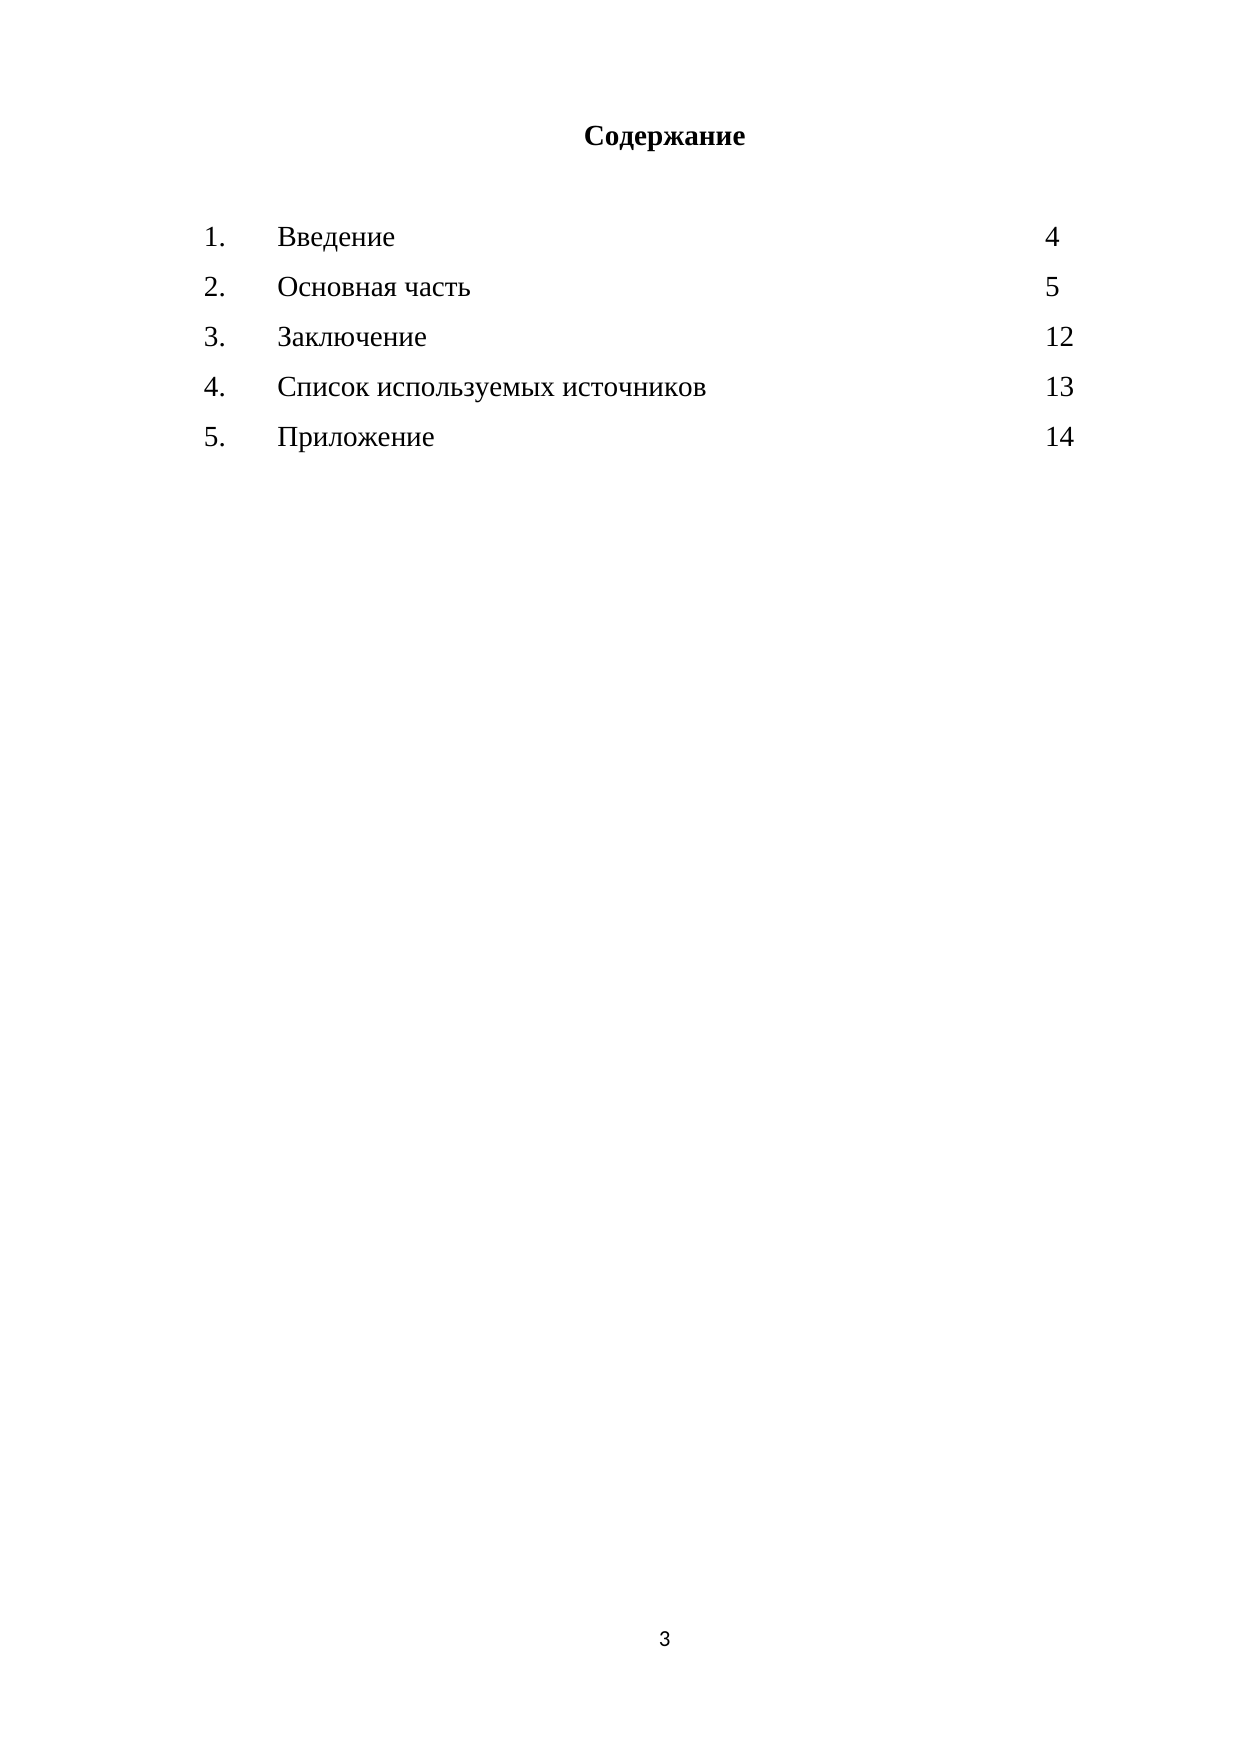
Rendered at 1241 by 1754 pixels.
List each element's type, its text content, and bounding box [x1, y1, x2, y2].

table_cell 13 [1034, 369, 1163, 419]
table_cell Список используемых источников [266, 369, 1033, 419]
table_cell 5 [1034, 269, 1163, 319]
table_header Введение [266, 219, 1033, 269]
table_cell 12 [1034, 319, 1163, 369]
table_header 4 [1034, 219, 1163, 269]
table_cell [166, 369, 266, 419]
table_header [166, 219, 266, 269]
table_cell [166, 420, 266, 470]
table_cell Основная часть [266, 269, 1033, 319]
text Содержание [177, 118, 1152, 152]
table_cell 14 [1034, 420, 1163, 470]
table_cell [166, 319, 266, 369]
table_cell Приложение [266, 420, 1033, 470]
table_cell Заключение [266, 319, 1033, 369]
table_cell [166, 269, 266, 319]
